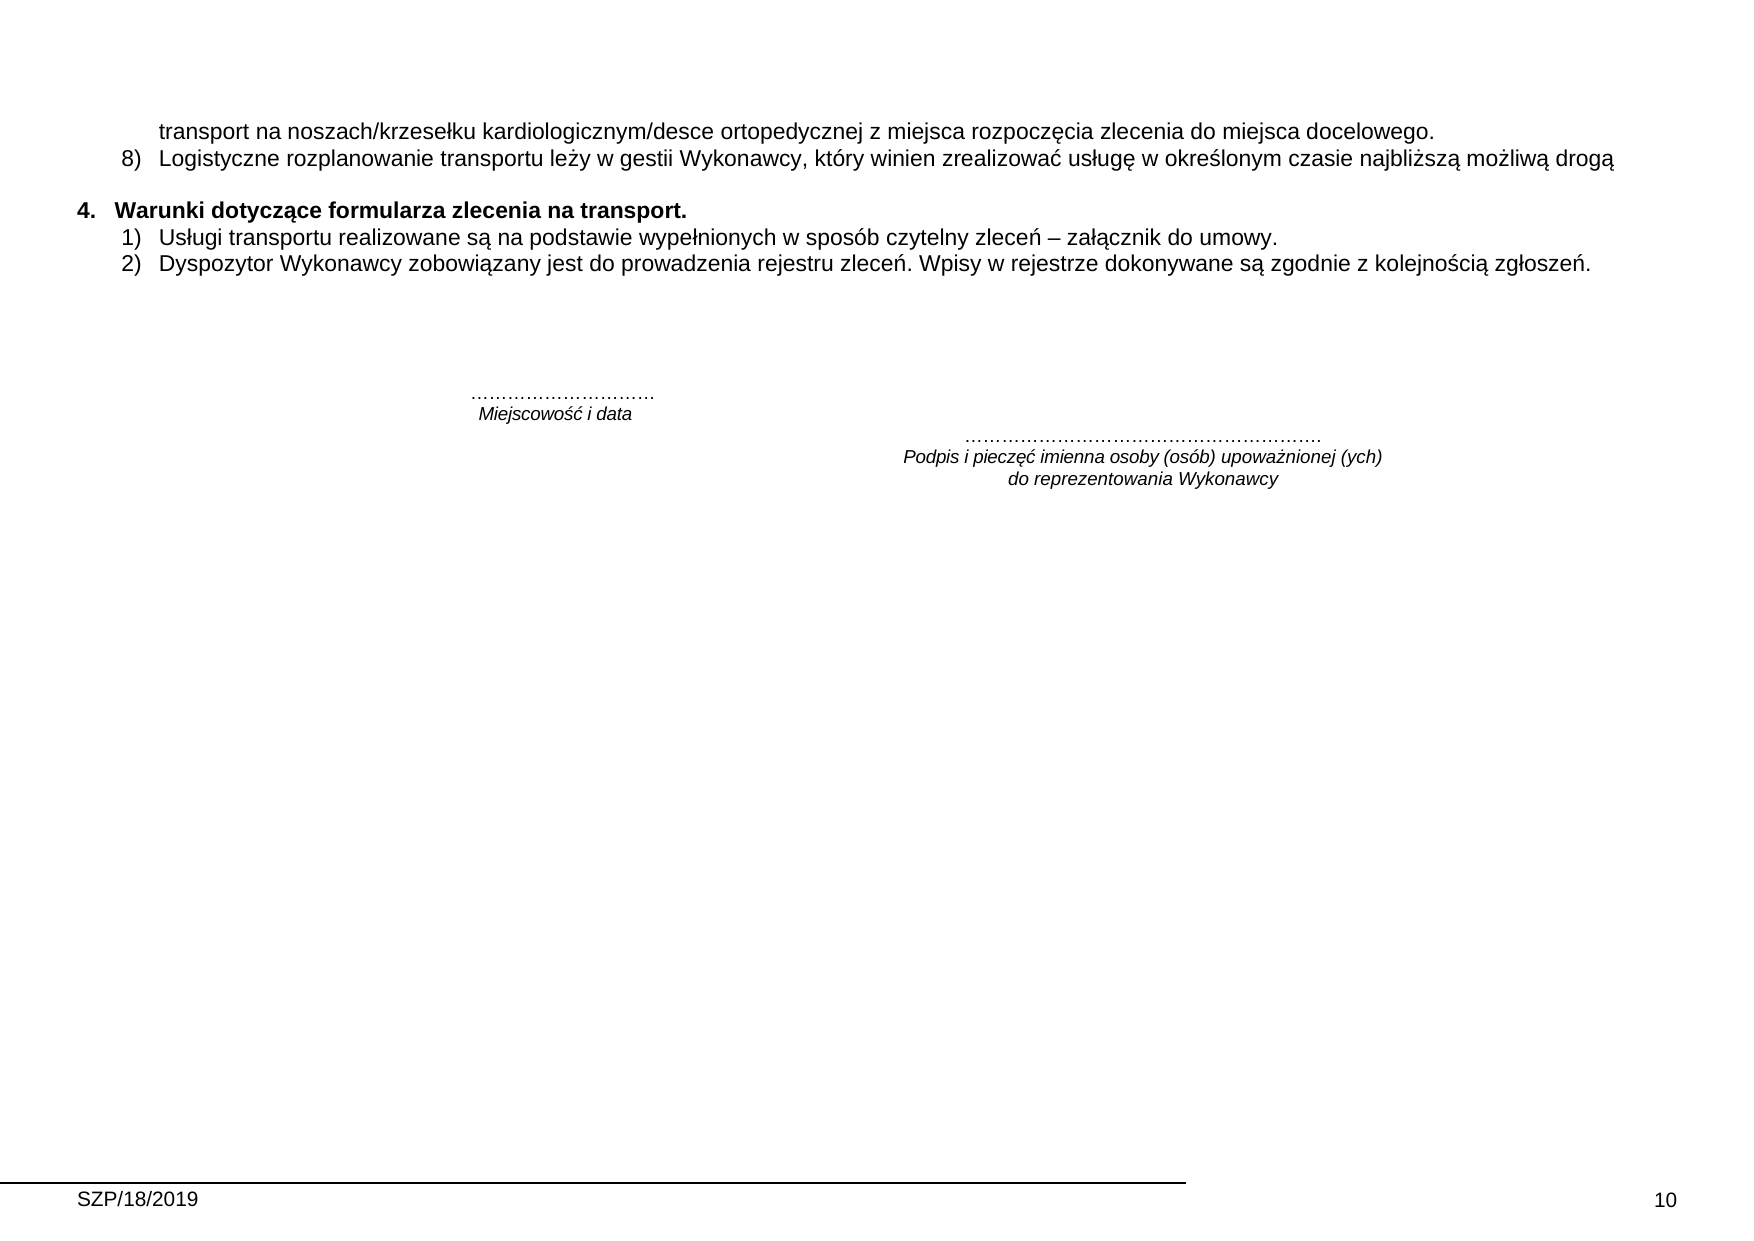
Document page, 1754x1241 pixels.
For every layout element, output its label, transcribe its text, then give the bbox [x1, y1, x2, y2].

list Usługi transportu realizowane są na podstawie wypełnionych w sposób czytelny zleceń – załącznik do umowy. [121, 223, 1677, 250]
list Warunki dotyczące formularza zlecenia na transport. [77, 197, 1677, 223]
text ………………………… [165, 382, 960, 403]
text …………………………………………………. [608, 425, 1677, 446]
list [121, 118, 1677, 144]
text do reprezentowania Wykonawcy [608, 468, 1677, 489]
list Logistyczne rozplanowanie transportu leży w gestii Wykonawcy, który winien zrealizować usługę w określonym czasie najbliższą możliwą drogą [121, 144, 1677, 171]
text Miejscowość i data [151, 403, 960, 425]
text Podpis i pieczęć imienna osoby (osób) upoważnionej (ych) [608, 446, 1677, 468]
list Dyspozytor Wykonawcy zobowiązany jest do prowadzenia rejestru zleceń. Wpisy w rejestrze dokonywane są zgodnie z kolejnością zgłoszeń. [121, 250, 1677, 276]
